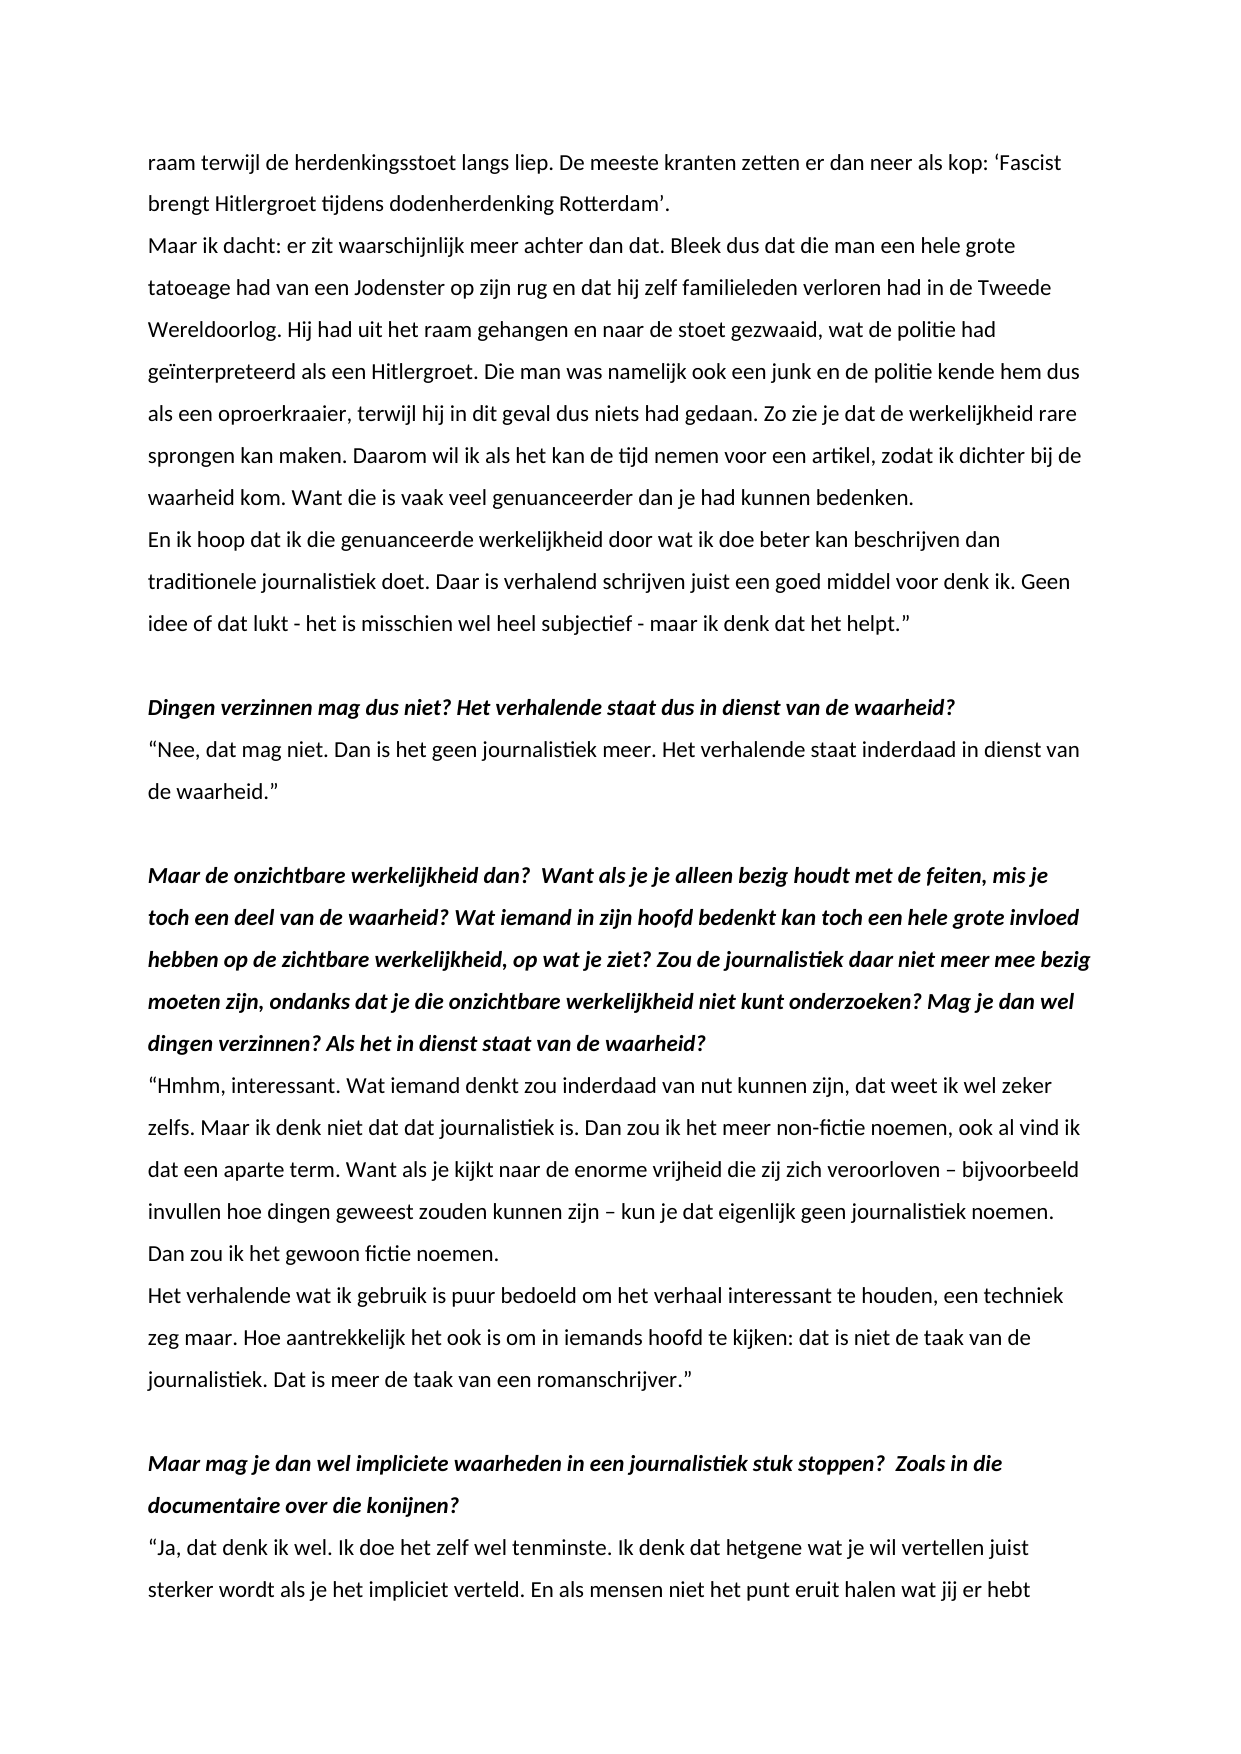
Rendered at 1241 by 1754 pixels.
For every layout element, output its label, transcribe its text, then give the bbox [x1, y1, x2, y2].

text Maar mag je dan wel impliciete waarheden in een journalistiek stuk stoppen? Zoals in die documentaire over die konijnen? [148, 1449, 1093, 1519]
text “Hmhm, interessant. Wat iemand denkt zou inderdaad van nut kunnen zijn, dat weet ik wel zeker zelfs. Maar ik denk niet dat dat journalistiek is. Dan zou ik het meer non-fictie noemen, ook al vind ik dat een aparte term. Want als je kijkt naar de enorme vrijheid die zij zich veroorloven – bijvoorbeeld invullen hoe dingen geweest zouden kunnen zijn – kun je dat eigenlijk geen journalistiek noemen. Dan zou ik het gewoon fictie noemen. [148, 1071, 1093, 1267]
text “Nee, dat mag niet. Dan is het geen journalistiek meer. Het verhalende staat inderdaad in dienst van de waarheid.” [148, 735, 1093, 805]
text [148, 1533, 1093, 1603]
text Het verhalende wat ik gebruik is puur bedoeld om het verhaal interessant te houden, een techniek zeg maar. Hoe aantrekkelijk het ook is om in iemands hoofd te kijken: dat is niet de taak van de journalistiek. Dat is meer de taak van een romanschrijver.” [148, 1281, 1093, 1393]
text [148, 148, 1093, 218]
text Dingen verzinnen mag dus niet? Het verhalende staat dus in dienst van de waarheid? [148, 693, 1093, 721]
text En ik hoop dat ik die genuanceerde werkelijkheid door wat ik doe beter kan beschrijven dan traditionele journalistiek doet. Daar is verhalend schrijven juist een goed middel voor denk ik. Geen idee of dat lukt - het is misschien wel heel subjectief - maar ik denk dat het helpt.” [148, 525, 1093, 637]
text Maar de onzichtbare werkelijkheid dan? Want als je je alleen bezig houdt met de feiten, mis je toch een deel van de waarheid? Wat iemand in zijn hoofd bedenkt kan toch een hele grote invloed hebben op de zichtbare werkelijkheid, op wat je ziet? Zou de journalistiek daar niet meer mee bezig moeten zijn, ondanks dat je die onzichtbare werkelijkheid niet kunt onderzoeken? Mag je dan wel dingen verzinnen? Als het in dienst staat van de waarheid? [148, 861, 1093, 1057]
text Maar ik dacht: er zit waarschijnlijk meer achter dan dat. Bleek dus dat die man een hele grote tatoeage had van een Jodenster op zijn rug en dat hij zelf familieleden verloren had in de Tweede Wereldoorlog. Hij had uit het raam gehangen en naar de stoet gezwaaid, wat de politie had geïnterpreteerd als een Hitlergroet. Die man was namelijk ook een junk en de politie kende hem dus als een oproerkraaier, terwijl hij in dit geval dus niets had gedaan. Zo zie je dat de werkelijkheid rare sprongen kan maken. Daarom wil ik als het kan de tijd nemen voor een artikel, zodat ik dichter bij de waarheid kom. Want die is vaak veel genuanceerder dan je had kunnen bedenken. [148, 232, 1093, 511]
